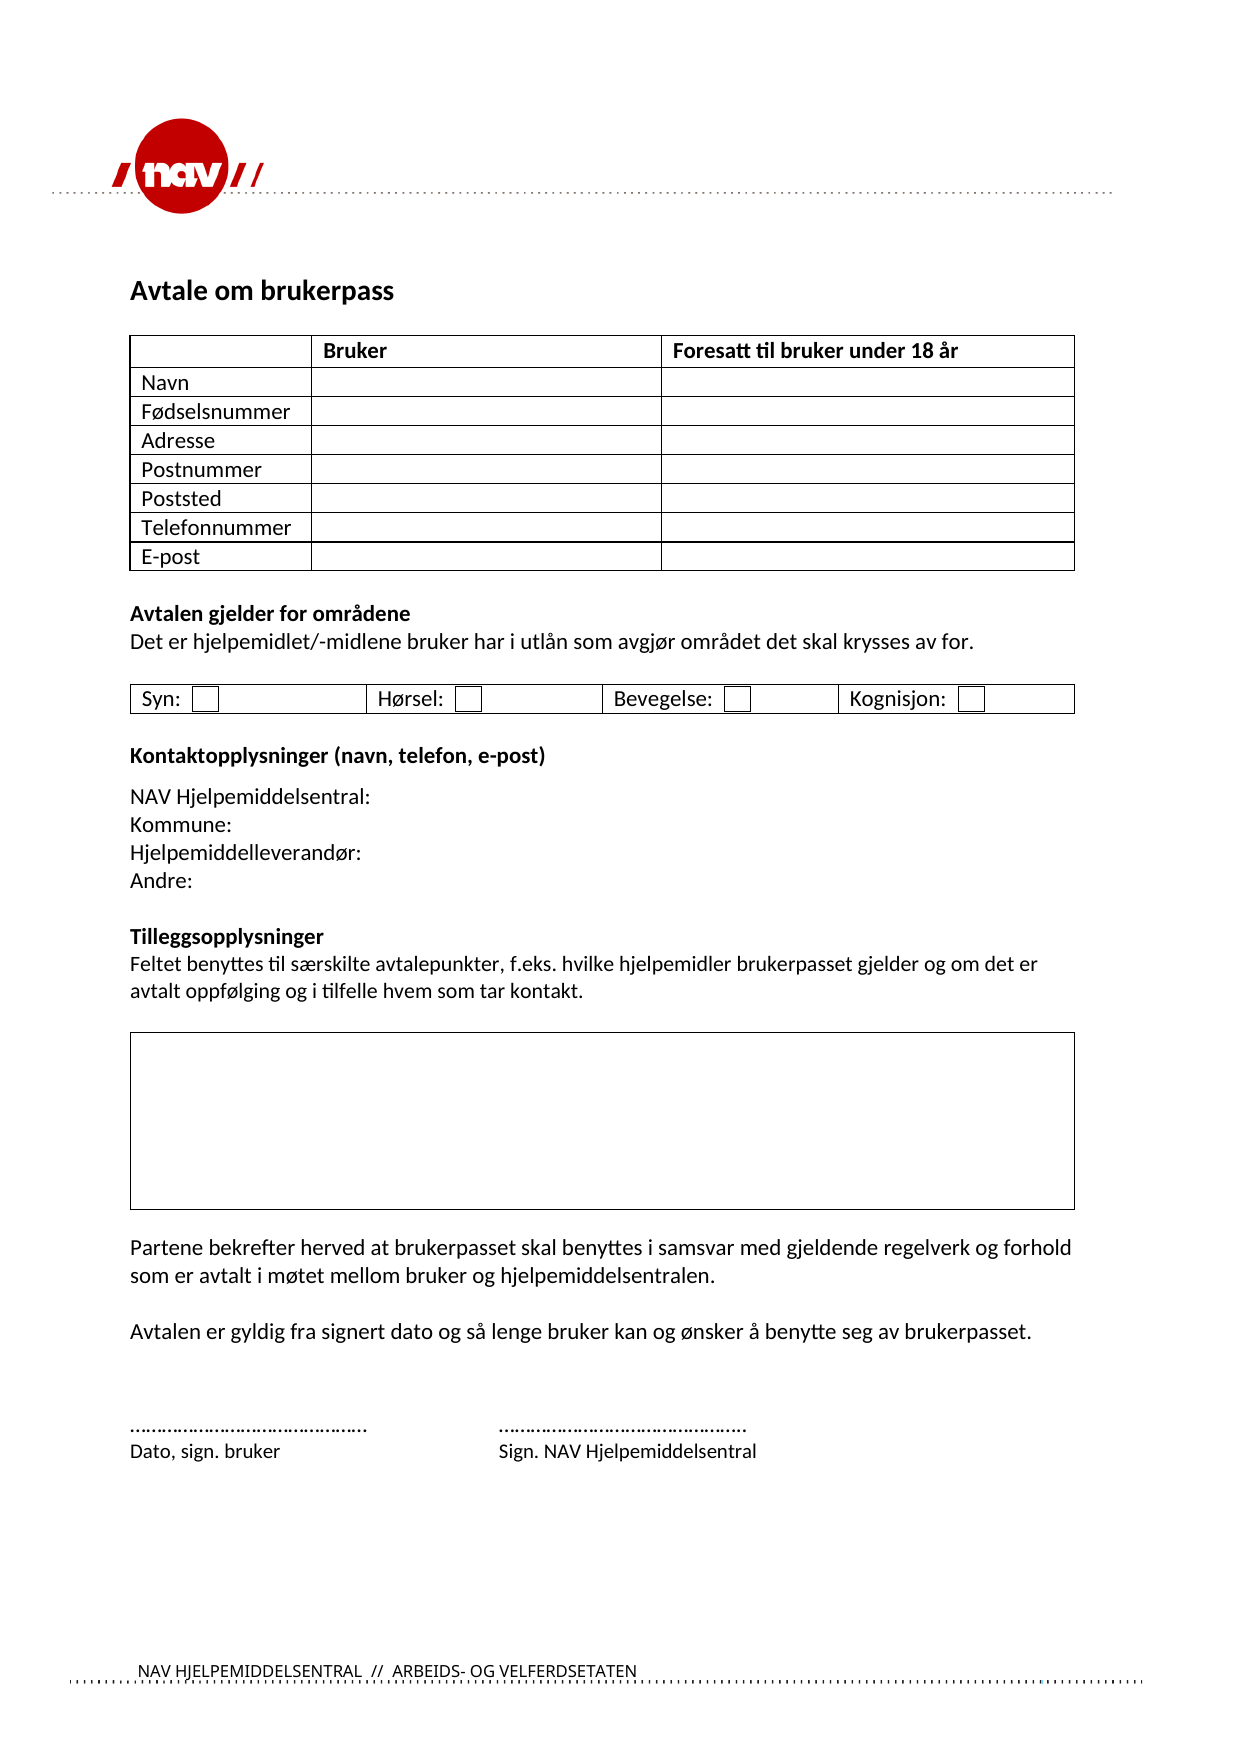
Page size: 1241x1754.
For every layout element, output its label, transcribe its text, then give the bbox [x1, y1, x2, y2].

text Tilleggsopplysninger [130, 922, 1075, 950]
text Avtale om brukerpass [130, 272, 1075, 307]
table_cell [312, 513, 661, 541]
table_header Foresatt til bruker under 18 år [662, 336, 1074, 367]
table_header Hørsel: [367, 685, 602, 713]
table_cell [662, 368, 1074, 396]
text Andre: [130, 866, 1075, 894]
table_cell [312, 397, 661, 425]
table_cell Postnummer [131, 455, 311, 483]
table_cell [312, 484, 661, 512]
table_header [131, 1033, 1074, 1209]
table_cell [662, 513, 1074, 541]
text Hjelpemiddelleverandør: [130, 838, 1075, 866]
table_cell Adresse [131, 426, 311, 454]
table_cell [662, 397, 1074, 425]
table_header Syn: [131, 685, 366, 713]
table_header Bevegelse: [603, 685, 838, 713]
text Avtalen gjelder for områdene Det er hjelpemidlet/-midlene bruker har i utlån som avgjør området det skal krysses av for. [130, 599, 1075, 656]
table_cell [312, 426, 661, 454]
table_cell [662, 455, 1074, 483]
table_cell E-post [131, 543, 311, 570]
table_cell [312, 543, 661, 570]
picture [70, 1680, 1143, 1684]
text Kontaktopplysninger (navn, telefon, e-post) [130, 742, 1075, 770]
text Partene bekrefter herved at brukerpasset skal benyttes i samsvar med gjeldende regelverk og forhold som er avtalt i møtet mellom bruker og hjelpemiddelsentralen. [130, 1233, 1075, 1289]
text NAV Hjelpemiddelsentral: [130, 782, 1075, 810]
picture [43, 115, 1113, 215]
text ……………………………………… ……………………………………….. [130, 1411, 1075, 1438]
table_cell [662, 426, 1074, 454]
text Dato, sign. bruker Sign. NAV Hjelpemiddelsentral [130, 1438, 1075, 1464]
table_cell [312, 368, 661, 396]
table_cell Telefonnummer [131, 513, 311, 541]
text Kommune: [130, 810, 1075, 838]
text Avtalen er gyldig fra signert dato og så lenge bruker kan og ønsker å benytte seg av brukerpasset. [130, 1317, 1075, 1345]
table_header Kognisjon: [839, 685, 1074, 713]
table_cell [662, 543, 1074, 570]
text Feltet benyttes til særskilte avtalepunkter, f.eks. hvilke hjelpemidler brukerpasset gjelder og om det er avtalt oppfølging og i tilfelle hvem som tar kontakt. [130, 950, 1075, 1004]
table_header [131, 336, 311, 367]
table_cell Fødselsnummer [131, 397, 311, 425]
table_header Bruker [312, 336, 661, 367]
table_cell [662, 484, 1074, 512]
table_cell Navn [131, 368, 311, 396]
table_cell Poststed [131, 484, 311, 512]
table_cell [312, 455, 661, 483]
